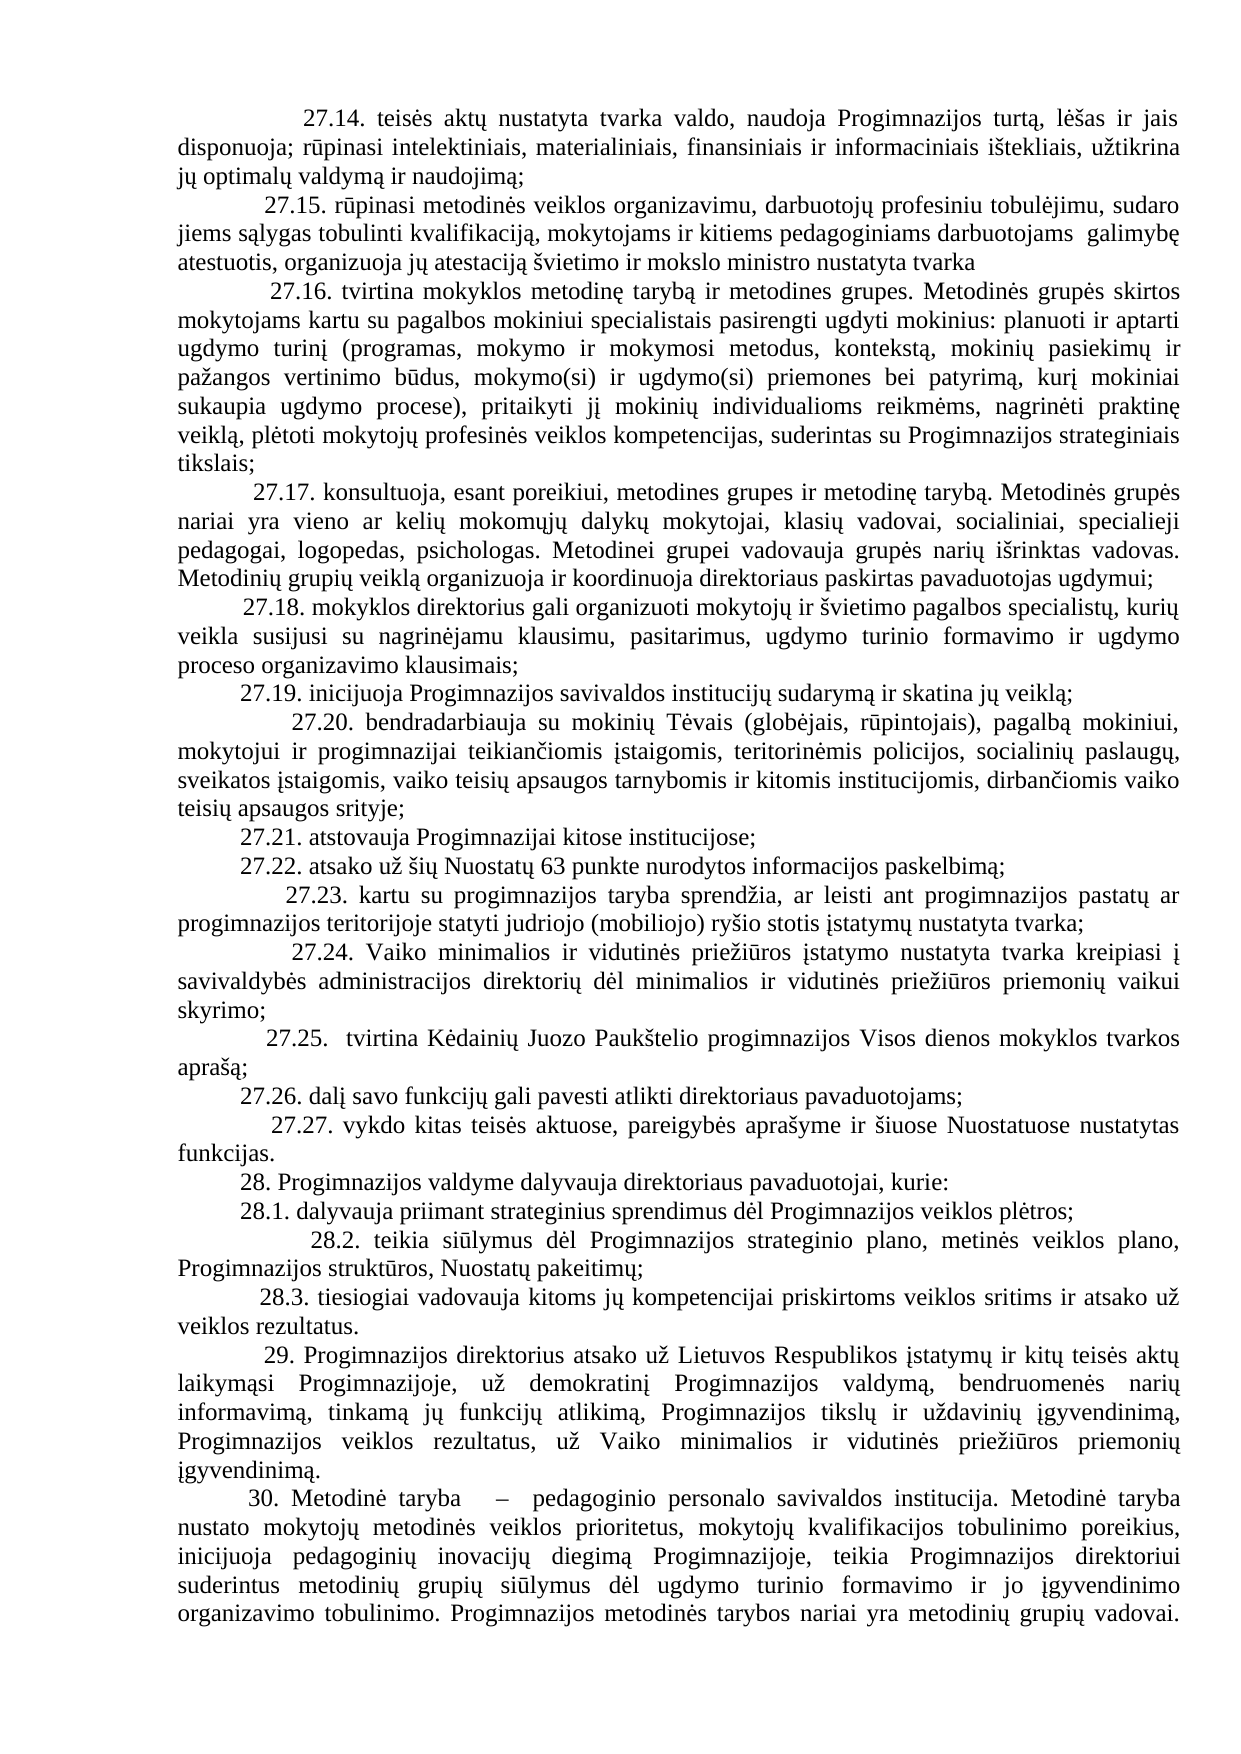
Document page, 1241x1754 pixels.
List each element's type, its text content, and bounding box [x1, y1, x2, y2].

text 28.2. teikia siūlymus dėl Progimnazijos strateginio plano, metinės veiklos plano, Progimnazijos struktūros, Nuostatų pakeitimų; [177, 1225, 1181, 1282]
text 27.20. bendradarbiauja su mokinių Tėvais (globėjais, rūpintojais), pagalbą mokiniui, mokytojui ir progimnazijai teikiančiomis įstaigomis, teritorinėmis policijos, socialinių paslaugų, sveikatos įstaigomis, vaiko teisių apsaugos tarnybomis ir kitomis institucijomis, dirbančiomis vaiko teisių apsaugos srityje; [177, 707, 1181, 822]
text 27.16. tvirtina mokyklos metodinę tarybą ir metodines grupes. Metodinės grupės skirtos mokytojams kartu su pagalbos mokiniui specialistais pasirengti ugdyti mokinius: planuoti ir aptarti ugdymo turinį (programas, mokymo ir mokymosi metodus, kontekstą, mokinių pasiekimų ir pažangos vertinimo būdus, mokymo(si) ir ugdymo(si) priemones bei patyrimą, kurį mokiniai sukaupia ugdymo procese), pritaikyti jį mokinių individualioms reikmėms, nagrinėti praktinę veiklą, plėtoti mokytojų profesinės veiklos kompetencijas, suderintas su Progimnazijos strateginiais tikslais; [177, 276, 1181, 477]
text 27.15. rūpinasi metodinės veiklos organizavimu, darbuotojų profesiniu tobulėjimu, sudaro jiems sąlygas tobulinti kvalifikaciją, mokytojams ir kitiems pedagoginiams darbuotojams galimybę atestuotis, organizuoja jų atestaciją švietimo ir mokslo ministro nustatyta tvarka [177, 190, 1181, 276]
text 27.14. teisės aktų nustatyta tvarka valdo, naudoja Progimnazijos turtą, lėšas ir jais disponuoja; rūpinasi intelektiniais, materialiniais, finansiniais ir informaciniais ištekliais, užtikrina jų optimalų valdymą ir naudojimą; [177, 103, 1181, 190]
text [177, 1483, 1181, 1627]
text 27.27. vykdo kitas teisės aktuose, pareigybės aprašyme ir šiuose Nuostatuose nustatytas funkcijas. [177, 1110, 1181, 1167]
text 27.17. konsultuoja, esant poreikiui, metodines grupes ir metodinę tarybą. Metodinės grupės nariai yra vieno ar kelių mokomųjų dalykų mokytojai, klasių vadovai, socialiniai, specialieji pedagogai, logopedas, psichologas. Metodinei grupei vadovauja grupės narių išrinktas vadovas. Metodinių grupių veiklą organizuoja ir koordinuoja direktoriaus paskirtas pavaduotojas ugdymui; [177, 477, 1181, 592]
text 27.19. inicijuoja Progimnazijos savivaldos institucijų sudarymą ir skatina jų veiklą; [177, 678, 1181, 707]
text 27.25. tvirtina Kėdainių Juozo Paukštelio progimnazijos Visos dienos mokyklos tvarkos aprašą; [177, 1023, 1181, 1081]
text 29. Progimnazijos direktorius atsako už Lietuvos Respublikos įstatymų ir kitų teisės aktų laikymąsi Progimnazijoje, už demokratinį Progimnazijos valdymą, bendruomenės narių informavimą, tinkamą jų funkcijų atlikimą, Progimnazijos tikslų ir uždavinių įgyvendinimą, Progimnazijos veiklos rezultatus, už Vaiko minimalios ir vidutinės priežiūros priemonių įgyvendinimą. [177, 1340, 1181, 1483]
text 27.21. atstovauja Progimnazijai kitose institucijose; [177, 822, 1181, 851]
text 28.3. tiesiogiai vadovauja kitoms jų kompetencijai priskirtoms veiklos sritims ir atsako už veiklos rezultatus. [177, 1282, 1181, 1340]
text 27.24. Vaiko minimalios ir vidutinės priežiūros įstatymo nustatyta tvarka kreipiasi į savivaldybės administracijos direktorių dėl minimalios ir vidutinės priežiūros priemonių vaikui skyrimo; [177, 937, 1181, 1023]
text 28. Progimnazijos valdyme dalyvauja direktoriaus pavaduotojai, kurie: [177, 1167, 1181, 1196]
text 28.1. dalyvauja priimant strateginius sprendimus dėl Progimnazijos veiklos plėtros; [177, 1196, 1181, 1225]
text 27.23. kartu su progimnazijos taryba sprendžia, ar leisti ant progimnazijos pastatų ar progimnazijos teritorijoje statyti judriojo (mobiliojo) ryšio stotis įstatymų nustatyta tvarka; [177, 880, 1181, 937]
text 27.22. atsako už šių Nuostatų 63 punkte nurodytos informacijos paskelbimą; [215, 851, 1181, 880]
text 27.18. mokyklos direktorius gali organizuoti mokytojų ir švietimo pagalbos specialistų, kurių veikla susijusi su nagrinėjamu klausimu, pasitarimus, ugdymo turinio formavimo ir ugdymo proceso organizavimo klausimais; [177, 592, 1181, 678]
text 27.26. dalį savo funkcijų gali pavesti atlikti direktoriaus pavaduotojams; [177, 1081, 1181, 1110]
